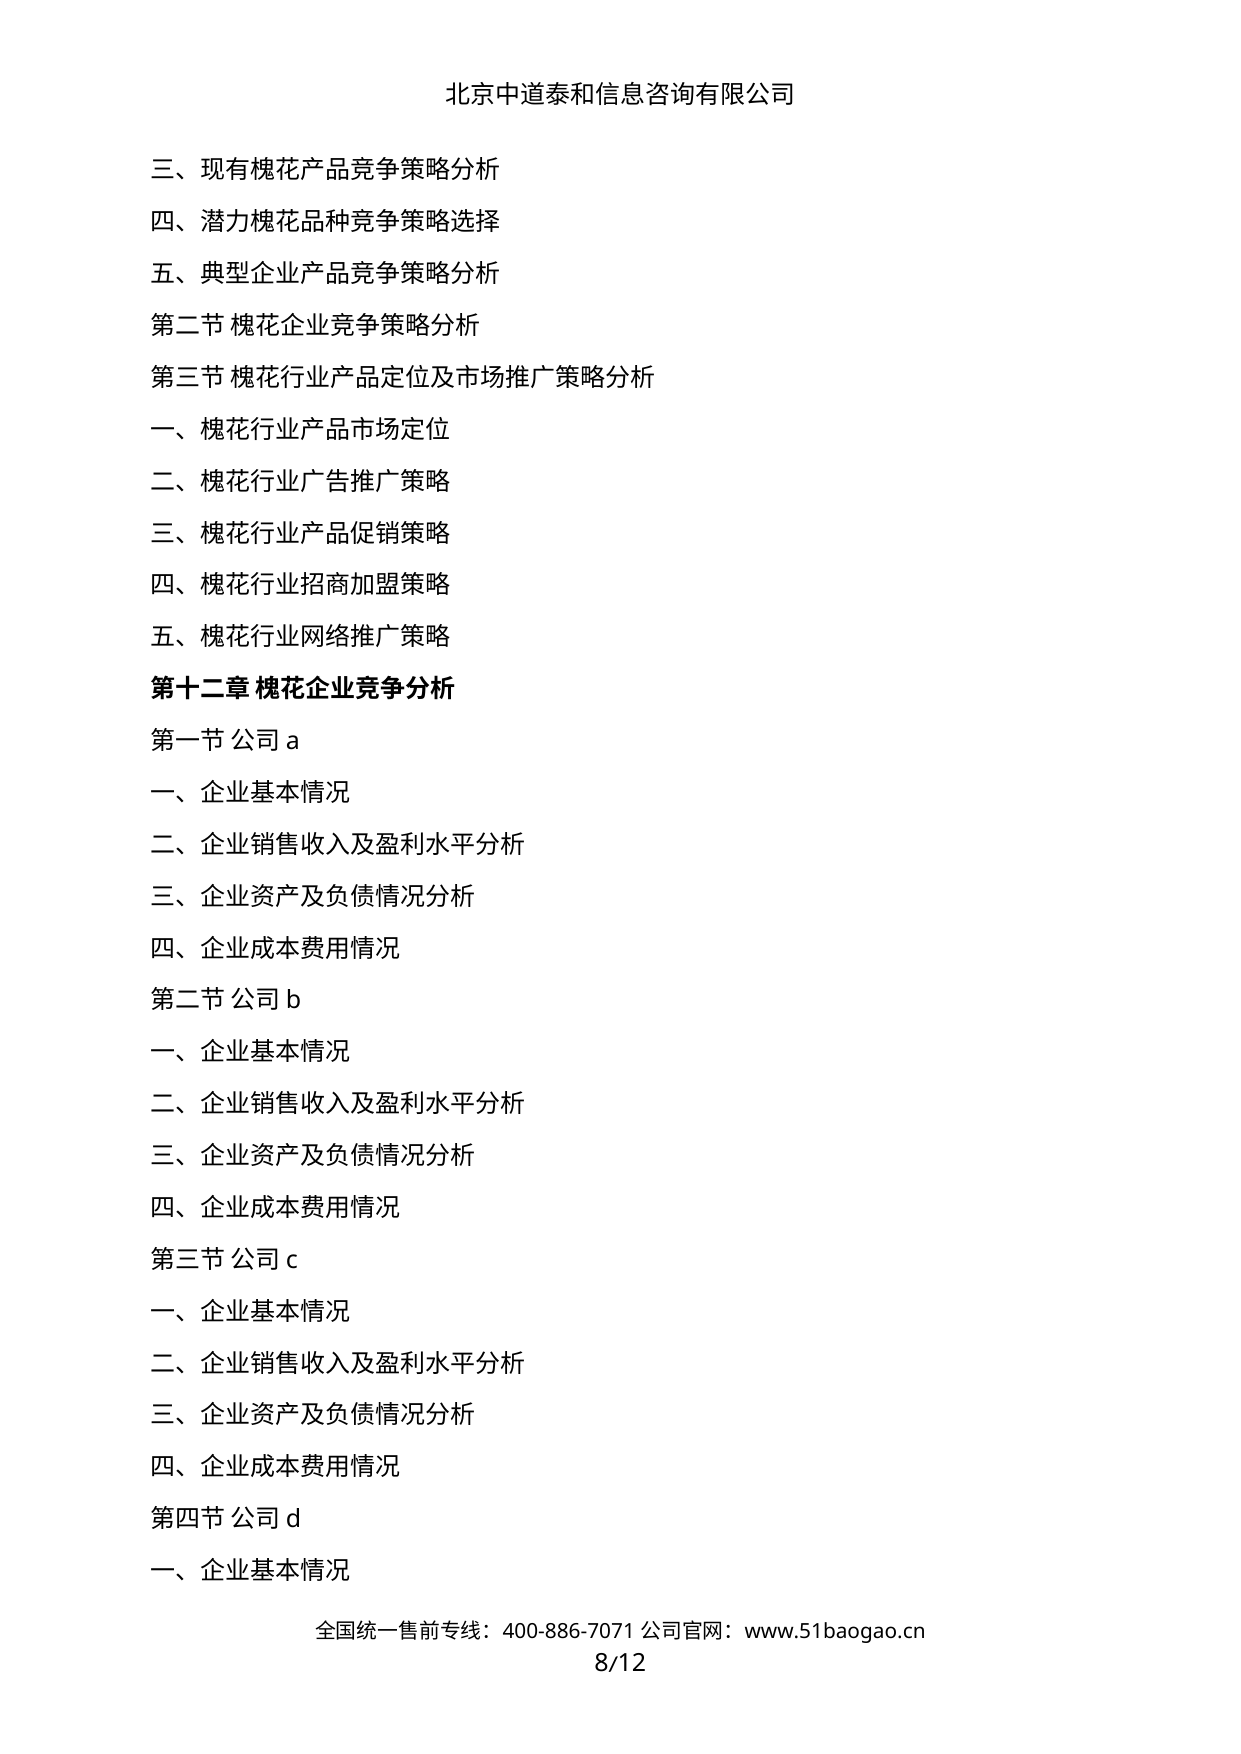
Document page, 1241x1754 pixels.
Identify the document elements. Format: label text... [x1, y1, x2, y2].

text 四、槐花行业招商加盟策略 [150, 565, 1090, 601]
text 四、潜力槐花品种竞争策略选择 [150, 202, 1090, 238]
text 第二节 公司b [150, 980, 1090, 1016]
text 三、企业资产及负债情况分析 [150, 876, 1090, 912]
text 四、企业成本费用情况 [150, 1187, 1090, 1224]
text 三、企业资产及负债情况分析 [150, 1136, 1090, 1172]
text 五、典型企业产品竞争策略分析 [150, 254, 1090, 290]
text 五、槐花行业网络推广策略 [150, 617, 1090, 653]
text 三、槐花行业产品促销策略 [150, 513, 1090, 549]
text 第四节 公司d [150, 1499, 1090, 1535]
text 第二节 槐花企业竞争策略分析 [150, 306, 1090, 342]
text 三、现有槐花产品竞争策略分析 [150, 150, 1090, 186]
text 第十二章 槐花企业竞争分析 [150, 669, 1090, 705]
text 二、槐花行业广告推广策略 [150, 461, 1090, 497]
text 二、企业销售收入及盈利水平分析 [150, 824, 1090, 861]
text 二、企业销售收入及盈利水平分析 [150, 1343, 1090, 1379]
text 第三节 公司c [150, 1239, 1090, 1276]
text 四、企业成本费用情况 [150, 1447, 1090, 1483]
text 一、企业基本情况 [150, 1032, 1090, 1068]
text 二、企业销售收入及盈利水平分析 [150, 1084, 1090, 1120]
text 第三节 槐花行业产品定位及市场推广策略分析 [150, 357, 1090, 394]
text 一、企业基本情况 [150, 1291, 1090, 1327]
text 一、企业基本情况 [150, 1551, 1090, 1587]
text 第一节 公司a [150, 721, 1090, 757]
text 四、企业成本费用情况 [150, 928, 1090, 964]
text 一、企业基本情况 [150, 772, 1090, 809]
text 一、槐花行业产品市场定位 [150, 409, 1090, 446]
text 三、企业资产及负债情况分析 [150, 1395, 1090, 1431]
